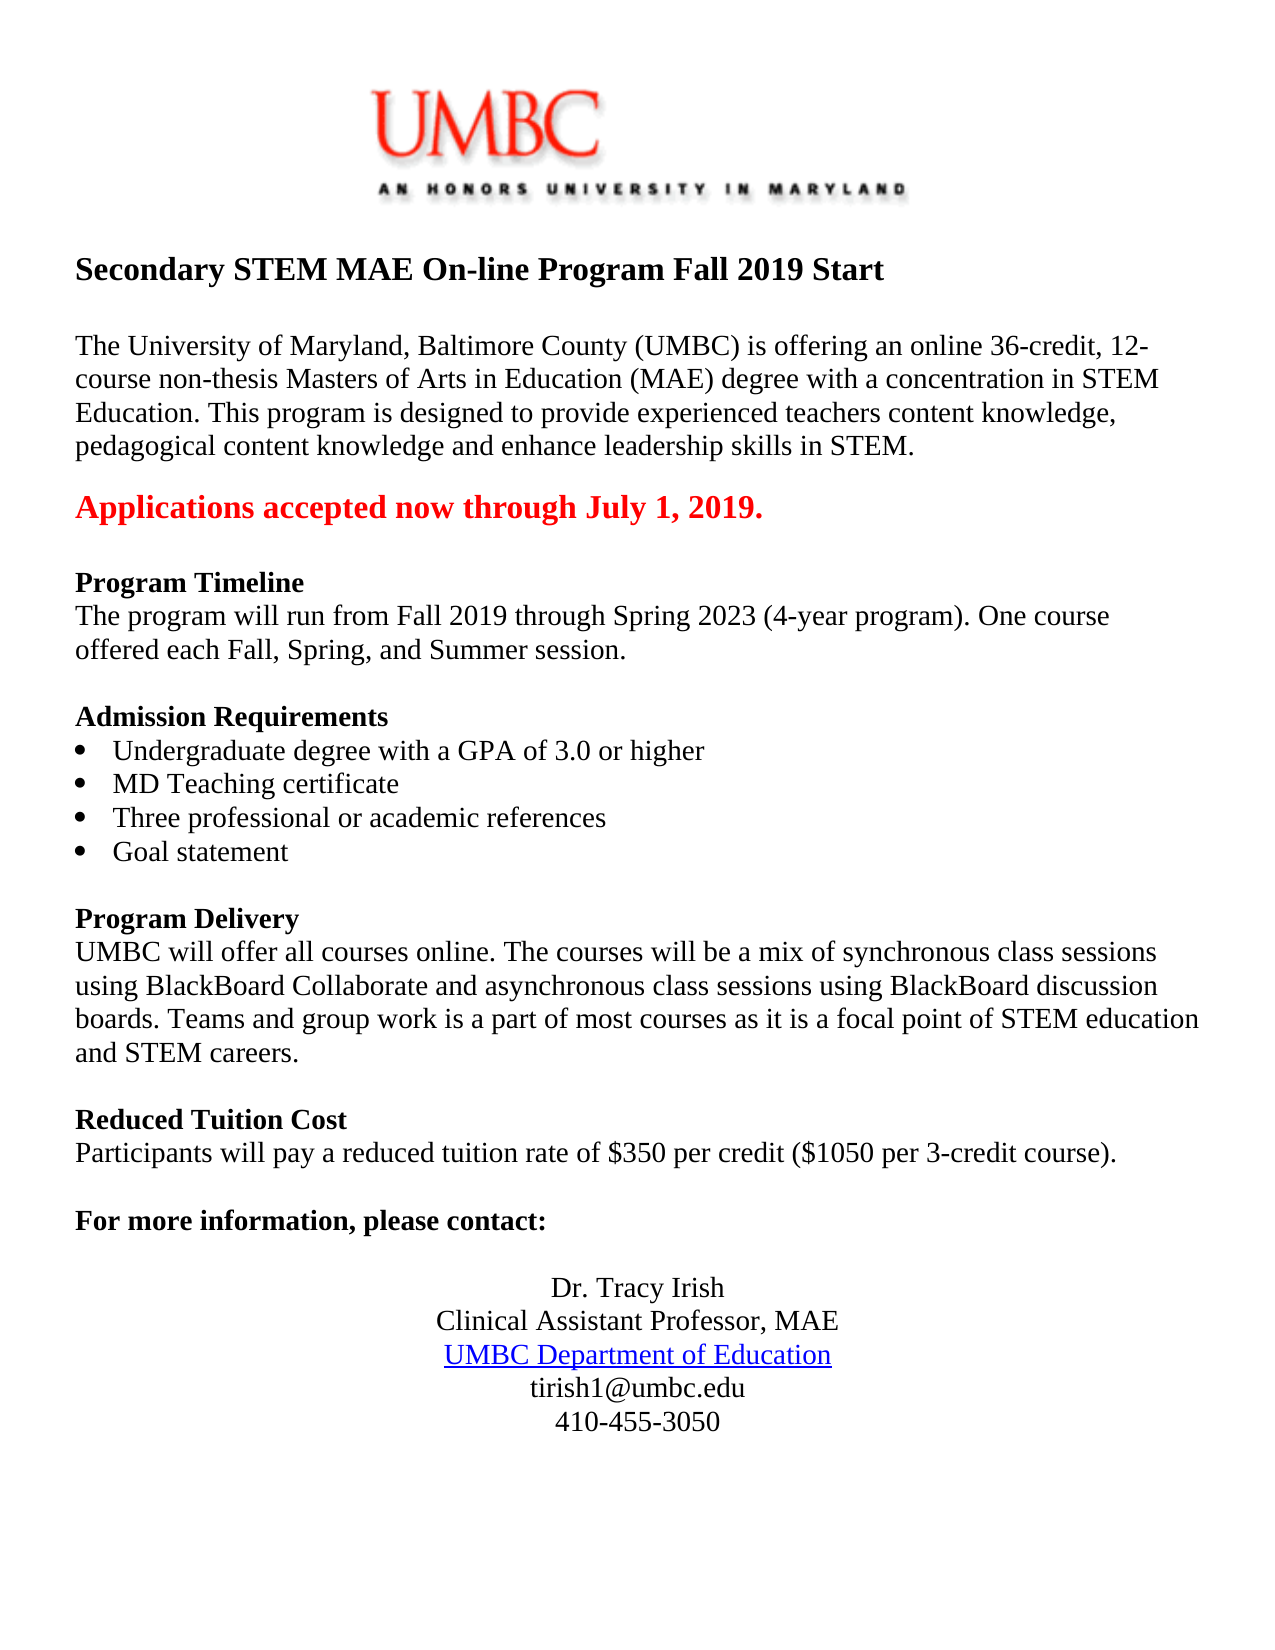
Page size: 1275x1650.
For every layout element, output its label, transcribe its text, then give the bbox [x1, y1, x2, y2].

text 410-455-3050 [75, 1404, 1200, 1437]
subtitle Reduced Tuition Cost [75, 1102, 1200, 1136]
list Undergraduate degree with a GPA of 3.0 or higher [75, 733, 1200, 766]
subtitle Program Timeline [75, 565, 1200, 598]
subtitle Admission Requirements [75, 699, 1200, 733]
text Dr. Tracy Irish [75, 1270, 1200, 1303]
list MD Teaching certificate [75, 766, 1200, 800]
picture [365, 75, 910, 225]
subtitle Secondary STEM MAE On-line Program Fall 2019 Start [75, 249, 1200, 288]
list Goal statement [75, 834, 1200, 867]
text The University of Maryland, Baltimore County (UMBC) is offering an online 36-credit, 12-course non-thesis Masters of Arts in Education (MAE) degree with a concentration in STEM Education. This program is designed to provide experienced teachers content knowledge, pedagogical content knowledge and enhance leadership skills in STEM. [75, 328, 1200, 462]
subtitle Program Delivery [75, 901, 1200, 934]
text UMBC Department of Education [75, 1337, 1200, 1370]
list Three professional or academic references [75, 800, 1200, 834]
text Clinical Assistant Professor, MAE [75, 1303, 1200, 1337]
subtitle For more information, please contact: [75, 1203, 1200, 1236]
text The program will run from Fall 2019 through Spring 2023 (4-year program). One course offered each Fall, Spring, and Summer session. [75, 598, 1200, 666]
text Participants will pay a reduced tuition rate of $350 per credit ($1050 per 3-credit course). [75, 1136, 1200, 1169]
text UMBC will offer all courses online. The courses will be a mix of synchronous class sessions using BlackBoard Collaborate and asynchronous class sessions using BlackBoard discussion boards. Teams and group work is a part of most courses as it is a focal point of STEM education and STEM careers. [75, 934, 1200, 1068]
text tirish1@umbc.edu [75, 1370, 1200, 1404]
subtitle Applications accepted now through July 1, 2019. [75, 487, 1200, 525]
